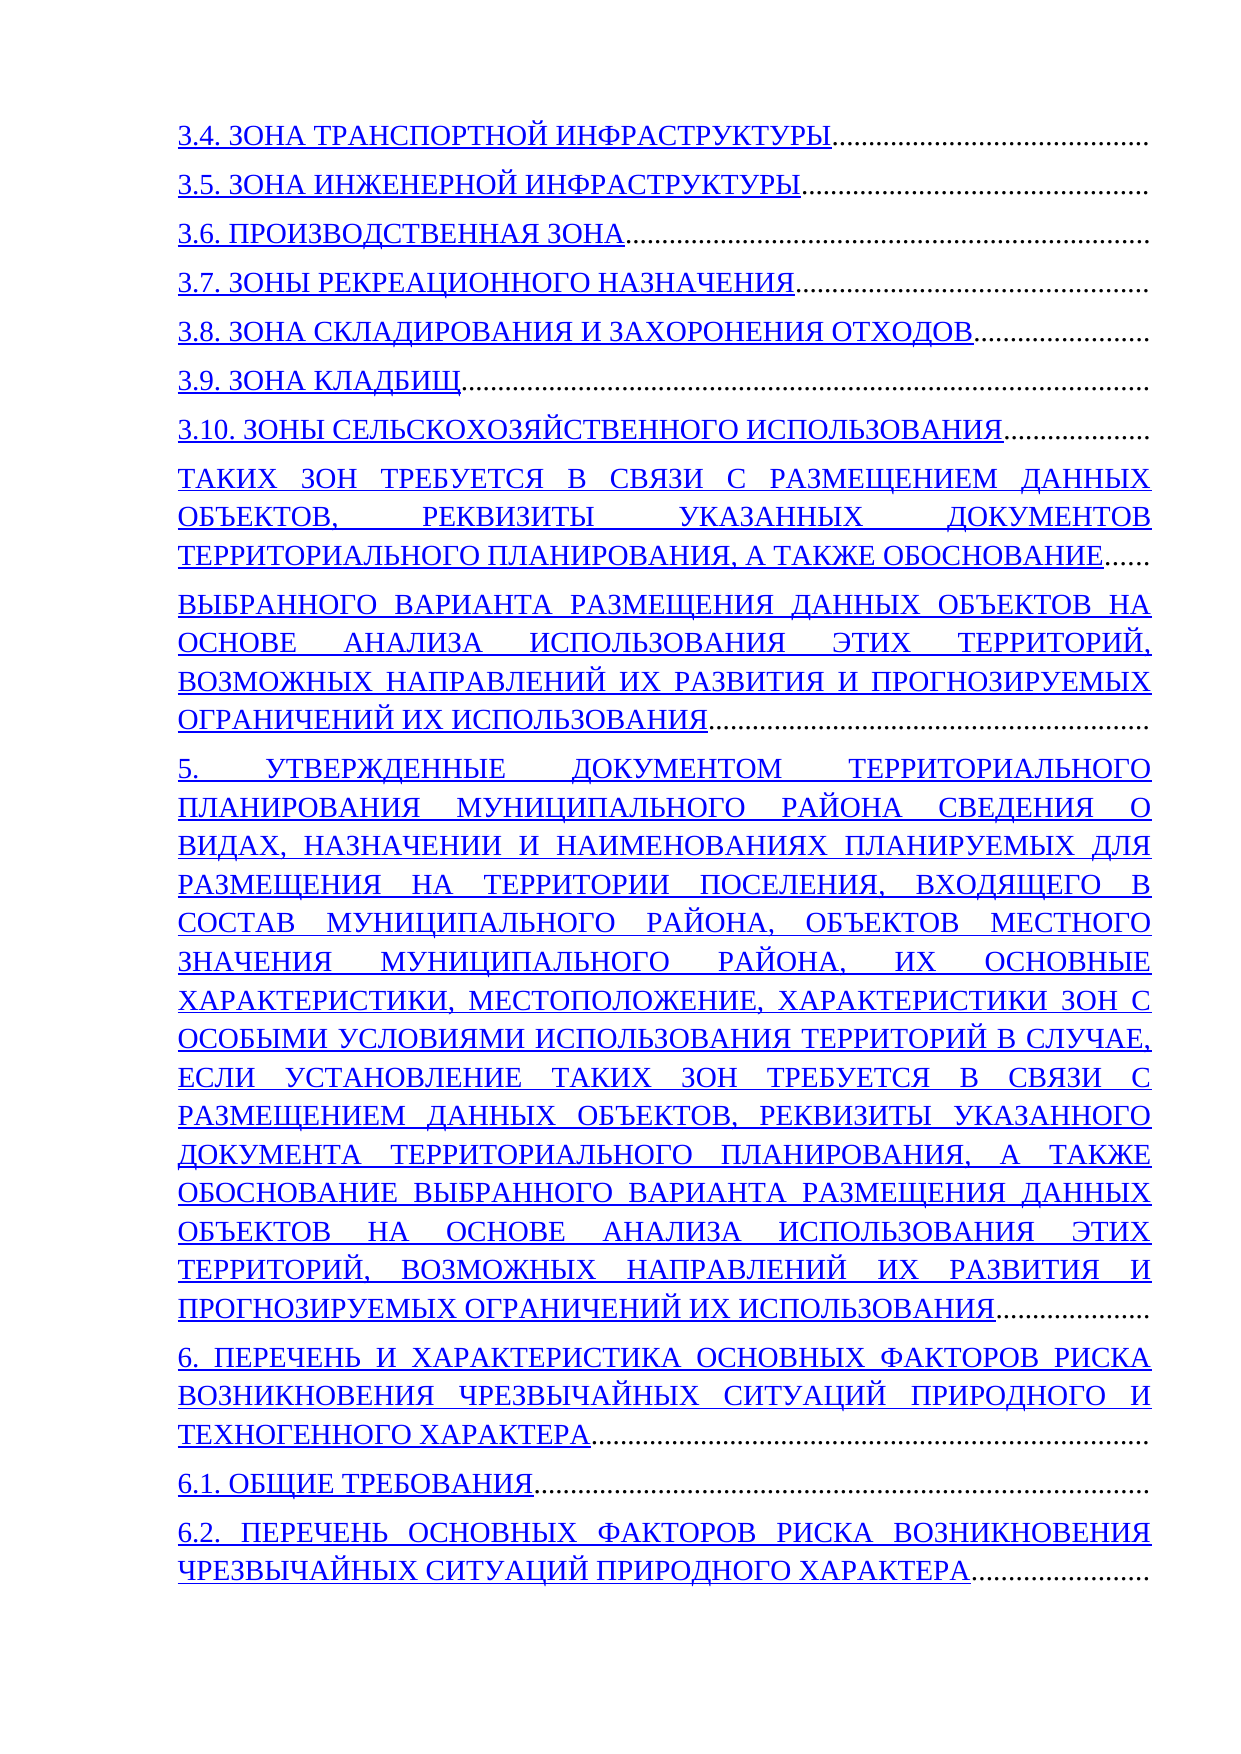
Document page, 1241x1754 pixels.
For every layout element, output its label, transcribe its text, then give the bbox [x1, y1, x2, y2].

text 3.6. ПРОИЗВОДСТВЕННАЯ ЗОНА [177, 216, 1152, 249]
text ТАКИХ ЗОН ТРЕБУЕТСЯ В СВЯЗИ С РАЗМЕЩЕНИЕМ ДАННЫХ ОБЪЕКТОВ, РЕКВИЗИТЫ УКАЗАННЫХ ДОКУМЕНТОВ ТЕРРИТОРИАЛЬНОГО ПЛАНИРОВАНИЯ, А ТАКЖЕ ОБОСНОВАНИЕ [177, 461, 1152, 490]
text 6. ПЕРЕЧЕНЬ И ХАРАКТЕРИСТИКА ОСНОВНЫХ ФАКТОРОВ РИСКА ВОЗНИКНОВЕНИЯ ЧРЕЗВЫЧАЙНЫХ СИТУАЦИЙ ПРИРОДНОГО И ТЕХНОГЕННОГО ХАРАКТЕРА [177, 1409, 1152, 1451]
text 3.4. ЗОНА ТРАНСПОРТНОЙ ИНФРАСТРУКТУРЫ [177, 118, 1152, 152]
text 3.7. ЗОНЫ РЕКРЕАЦИОННОГО НАЗНАЧЕНИЯ [177, 265, 1152, 298]
text 3.9. ЗОНА КЛАДБИЩ [177, 363, 1152, 396]
text 3.8. ЗОНА СКЛАДИРОВАНИЯ И ЗАХОРОНЕНИЯ ОТХОДОВ [177, 314, 1152, 347]
text ВЫБРАННОГО ВАРИАНТА РАЗМЕЩЕНИЯ ДАННЫХ ОБЪЕКТОВ НА ОСНОВЕ АНАЛИЗА ИСПОЛЬЗОВАНИЯ ЭТИХ ТЕРРИТОРИЙ, ВОЗМОЖНЫХ НАПРАВЛЕНИЙ ИХ РАЗВИТИЯ И ПРОГНОЗИРУЕМЫХ ОГРАНИЧЕНИЙ ИХ ИСПОЛЬЗОВАНИЯ [177, 617, 1152, 654]
text 6.2. ПЕРЕЧЕНЬ ОСНОВНЫХ ФАКТОРОВ РИСКА ВОЗНИКНОВЕНИЯ ЧРЕЗВЫЧАЙНЫХ СИТУАЦИЙ ПРИРОДНОГО ХАРАКТЕРА [177, 1515, 1152, 1544]
text 6. ПЕРЕЧЕНЬ И ХАРАКТЕРИСТИКА ОСНОВНЫХ ФАКТОРОВ РИСКА ВОЗНИКНОВЕНИЯ ЧРЕЗВЫЧАЙНЫХ СИТУАЦИЙ ПРИРОДНОГО И ТЕХНОГЕННОГО ХАРАКТЕРА [177, 1340, 1152, 1369]
text 6.1. ОБЩИЕ ТРЕБОВАНИЯ [177, 1466, 1152, 1499]
text 6. ПЕРЕЧЕНЬ И ХАРАКТЕРИСТИКА ОСНОВНЫХ ФАКТОРОВ РИСКА ВОЗНИКНОВЕНИЯ ЧРЕЗВЫЧАЙНЫХ СИТУАЦИЙ ПРИРОДНОГО И ТЕХНОГЕННОГО ХАРАКТЕРА [177, 1370, 1152, 1408]
text ТАКИХ ЗОН ТРЕБУЕТСЯ В СВЯЗИ С РАЗМЕЩЕНИЕМ ДАННЫХ ОБЪЕКТОВ, РЕКВИЗИТЫ УКАЗАННЫХ ДОКУМЕНТОВ ТЕРРИТОРИАЛЬНОГО ПЛАНИРОВАНИЯ, А ТАКЖЕ ОБОСНОВАНИЕ [177, 529, 1152, 571]
text 3.5. ЗОНА ИНЖЕНЕРНОЙ ИНФРАСТРУКТУРЫ [177, 167, 1152, 201]
text ТАКИХ ЗОН ТРЕБУЕТСЯ В СВЯЗИ С РАЗМЕЩЕНИЕМ ДАННЫХ ОБЪЕКТОВ, РЕКВИЗИТЫ УКАЗАННЫХ ДОКУМЕНТОВ ТЕРРИТОРИАЛЬНОГО ПЛАНИРОВАНИЯ, А ТАКЖЕ ОБОСНОВАНИЕ [177, 491, 1152, 528]
text 3.10. ЗОНЫ СЕЛЬСКОХОЗЯЙСТВЕННОГО ИСПОЛЬЗОВАНИЯ [177, 412, 1152, 445]
text ВЫБРАННОГО ВАРИАНТА РАЗМЕЩЕНИЯ ДАННЫХ ОБЪЕКТОВ НА ОСНОВЕ АНАЛИЗА ИСПОЛЬЗОВАНИЯ ЭТИХ ТЕРРИТОРИЙ, ВОЗМОЖНЫХ НАПРАВЛЕНИЙ ИХ РАЗВИТИЯ И ПРОГНОЗИРУЕМЫХ ОГРАНИЧЕНИЙ ИХ ИСПОЛЬЗОВАНИЯ [177, 587, 1152, 616]
text 6.2. ПЕРЕЧЕНЬ ОСНОВНЫХ ФАКТОРОВ РИСКА ВОЗНИКНОВЕНИЯ ЧРЕЗВЫЧАЙНЫХ СИТУАЦИЙ ПРИРОДНОГО ХАРАКТЕРА [177, 1545, 1152, 1587]
text ВЫБРАННОГО ВАРИАНТА РАЗМЕЩЕНИЯ ДАННЫХ ОБЪЕКТОВ НА ОСНОВЕ АНАЛИЗА ИСПОЛЬЗОВАНИЯ ЭТИХ ТЕРРИТОРИЙ, ВОЗМОЖНЫХ НАПРАВЛЕНИЙ ИХ РАЗВИТИЯ И ПРОГНОЗИРУЕМЫХ ОГРАНИЧЕНИЙ ИХ ИСПОЛЬЗОВАНИЯ [177, 694, 1152, 736]
text ВЫБРАННОГО ВАРИАНТА РАЗМЕЩЕНИЯ ДАННЫХ ОБЪЕКТОВ НА ОСНОВЕ АНАЛИЗА ИСПОЛЬЗОВАНИЯ ЭТИХ ТЕРРИТОРИЙ, ВОЗМОЖНЫХ НАПРАВЛЕНИЙ ИХ РАЗВИТИЯ И ПРОГНОЗИРУЕМЫХ ОГРАНИЧЕНИЙ ИХ ИСПОЛЬЗОВАНИЯ [177, 655, 1152, 693]
